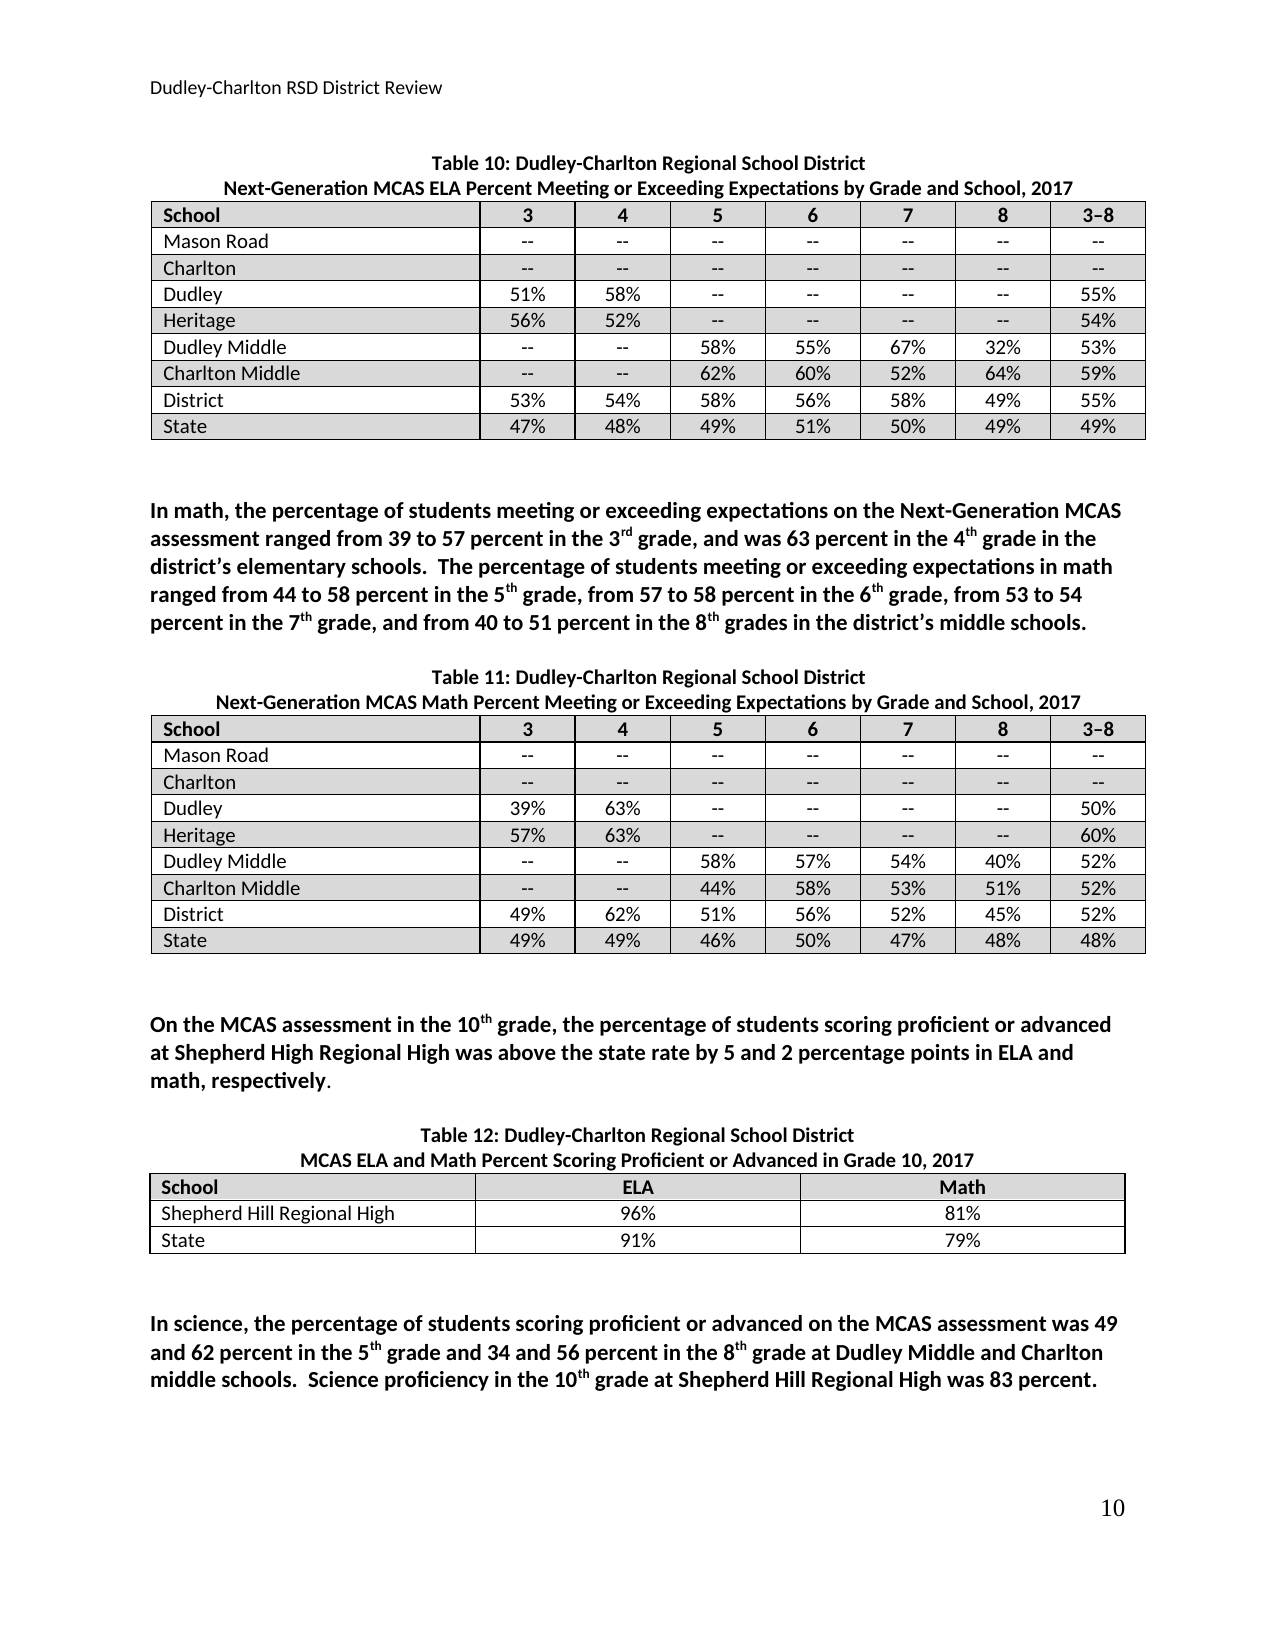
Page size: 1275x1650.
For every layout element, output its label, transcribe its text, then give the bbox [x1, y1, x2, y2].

table_cell 63% [576, 822, 670, 847]
table_cell -- [481, 769, 574, 794]
table_cell 51% [766, 414, 860, 439]
table_cell 3–8 [1051, 716, 1145, 741]
table_cell -- [861, 228, 955, 254]
table_cell 52% [1051, 875, 1145, 900]
table_cell Shepherd Hill Regional High [151, 1201, 475, 1226]
table_cell 58% [671, 387, 765, 412]
table_cell -- [861, 822, 955, 847]
table_cell -- [671, 281, 765, 307]
table_cell 40% [956, 848, 1050, 874]
table_cell -- [481, 228, 574, 254]
table_cell -- [1051, 228, 1145, 254]
table_cell -- [861, 281, 955, 307]
table_cell Charlton Middle [152, 361, 479, 386]
table_cell 56% [766, 901, 860, 927]
table_cell -- [576, 875, 670, 900]
table_cell 32% [956, 334, 1050, 359]
table_cell ELA [476, 1174, 800, 1199]
table_cell 8 [956, 716, 1050, 741]
table_cell -- [766, 281, 860, 307]
table_cell 48% [576, 414, 670, 439]
table_cell 63% [576, 795, 670, 821]
table_cell 56% [481, 308, 574, 333]
table_cell State [151, 1227, 475, 1252]
table_cell -- [671, 743, 765, 768]
table_cell 52% [1051, 848, 1145, 874]
table_cell School [151, 1174, 475, 1199]
table_cell Mason Road [152, 228, 479, 254]
table_cell 53% [1051, 334, 1145, 359]
table_cell -- [766, 228, 860, 254]
table_header Table 11: Dudley-Charlton Regional School District Next-Generation MCAS Math Percent Meeting or Exceeding Expectations by Grade and School, 2017 [152, 664, 1146, 715]
table_cell -- [766, 822, 860, 847]
table_cell -- [861, 255, 955, 280]
table_cell -- [481, 848, 574, 874]
table_cell -- [766, 308, 860, 333]
table_cell 49% [956, 387, 1050, 412]
table_cell -- [1051, 743, 1145, 768]
table_cell -- [576, 361, 670, 386]
table_cell 39% [481, 795, 574, 821]
table_cell School [152, 716, 479, 741]
table_cell 49% [481, 928, 574, 953]
table_cell 6 [766, 202, 860, 227]
text In science, the percentage of students scoring proficient or advanced on the MCAS assessment was 49 and 62 percent in the 5th grade and 34 and 56 percent in the 8th grade at Dudley Middle and Charlton middle schools. Science proficiency in the 10th grade at Shepherd Hill Regional High was 83 percent. [150, 1309, 1125, 1394]
table_cell -- [576, 769, 670, 794]
table_cell 55% [1051, 281, 1145, 307]
table_cell 53% [481, 387, 574, 412]
table_cell -- [671, 308, 765, 333]
table_cell -- [671, 822, 765, 847]
table_cell -- [671, 795, 765, 821]
table_cell 3–8 [1051, 202, 1145, 227]
table_cell Dudley Middle [152, 848, 479, 874]
table_cell 7 [861, 716, 955, 741]
table_cell Dudley [152, 795, 479, 821]
table_cell 56% [766, 387, 860, 412]
table_cell 58% [766, 875, 860, 900]
table_cell -- [576, 228, 670, 254]
table_cell 45% [956, 901, 1050, 927]
table_cell -- [956, 822, 1050, 847]
table_cell 3 [481, 202, 574, 227]
table_cell -- [1051, 769, 1145, 794]
table_cell -- [766, 769, 860, 794]
table_cell Charlton [152, 769, 479, 794]
table_cell -- [956, 281, 1050, 307]
table_cell 96% [476, 1201, 800, 1226]
table_cell 55% [766, 334, 860, 359]
table_cell Charlton Middle [152, 875, 479, 900]
table_cell 62% [576, 901, 670, 927]
table_cell -- [481, 875, 574, 900]
table_cell 54% [1051, 308, 1145, 333]
table_cell -- [481, 255, 574, 280]
table_cell 60% [1051, 822, 1145, 847]
table_cell Heritage [152, 822, 479, 847]
table_cell 58% [576, 281, 670, 307]
table_cell 50% [766, 928, 860, 953]
table_cell Dudley Middle [152, 334, 479, 359]
table_cell 53% [861, 875, 955, 900]
table_cell 52% [576, 308, 670, 333]
table_cell Math [801, 1174, 1124, 1199]
table_cell -- [861, 743, 955, 768]
table_cell School [152, 202, 479, 227]
table_cell 49% [576, 928, 670, 953]
table_cell 44% [671, 875, 765, 900]
table_cell 50% [1051, 795, 1145, 821]
table_cell Heritage [152, 308, 479, 333]
table_cell -- [481, 334, 574, 359]
table_cell 60% [766, 361, 860, 386]
table_cell 51% [671, 901, 765, 927]
table_cell 54% [576, 387, 670, 412]
table_cell -- [1051, 255, 1145, 280]
table_cell Dudley [152, 281, 479, 307]
table_cell -- [956, 769, 1050, 794]
table_cell 59% [1051, 361, 1145, 386]
table_cell 6 [766, 716, 860, 741]
table_cell 7 [861, 202, 955, 227]
table_cell 58% [671, 848, 765, 874]
table_cell 57% [481, 822, 574, 847]
table_cell -- [956, 255, 1050, 280]
table_cell 46% [671, 928, 765, 953]
table_cell 49% [481, 901, 574, 927]
table_cell State [152, 414, 479, 439]
table_cell 52% [1051, 901, 1145, 927]
table_cell 4 [576, 202, 670, 227]
table_cell 3 [481, 716, 574, 741]
table_cell 48% [956, 928, 1050, 953]
table_cell -- [956, 228, 1050, 254]
table_cell -- [481, 743, 574, 768]
table_cell -- [766, 255, 860, 280]
table_cell 79% [801, 1227, 1124, 1252]
table_cell -- [671, 255, 765, 280]
table_cell District [152, 387, 479, 412]
table_cell 91% [476, 1227, 800, 1252]
table_cell -- [861, 769, 955, 794]
table_cell 48% [1051, 928, 1145, 953]
table_cell 49% [1051, 414, 1145, 439]
table_cell -- [576, 334, 670, 359]
table_cell State [152, 928, 479, 953]
text On the MCAS assessment in the 10th grade, the percentage of students scoring proficient or advanced at Shepherd High Regional High was above the state rate by 5 and 2 percentage points in ELA and math, respectively. [150, 1010, 1125, 1094]
text In math, the percentage of students meeting or exceeding expectations on the Next-Generation MCAS assessment ranged from 39 to 57 percent in the 3rd grade, and was 63 percent in the 4th grade in the district’s elementary schools. The percentage of students meeting or exceeding expectations in math ranged from 44 to 58 percent in the 5th grade, from 57 to 58 percent in the 6th grade, from 53 to 54 percent in the 7th grade, and from 40 to 51 percent in the 8th grades in the district’s middle schools. [150, 496, 1125, 636]
table_cell 49% [671, 414, 765, 439]
table_cell Charlton [152, 255, 479, 280]
table_cell 57% [766, 848, 860, 874]
table_cell 54% [861, 848, 955, 874]
table_cell -- [956, 795, 1050, 821]
table_header Table 10: Dudley-Charlton Regional School District Next-Generation MCAS ELA Percent Meeting or Exceeding Expectations by Grade and School, 2017 [152, 150, 1146, 201]
table_cell 5 [671, 202, 765, 227]
table_cell 67% [861, 334, 955, 359]
table_cell -- [861, 308, 955, 333]
table_cell 81% [801, 1201, 1124, 1226]
table_cell -- [861, 795, 955, 821]
table_cell 55% [1051, 387, 1145, 412]
table_cell -- [576, 255, 670, 280]
table_cell 49% [956, 414, 1050, 439]
table_cell 52% [861, 901, 955, 927]
table_cell -- [576, 848, 670, 874]
table_header Table 12: Dudley-Charlton Regional School District MCAS ELA and Math Percent Scoring Proficient or Advanced in Grade 10, 2017 [150, 1122, 1125, 1173]
table_cell 8 [956, 202, 1050, 227]
table_cell 62% [671, 361, 765, 386]
table_cell 51% [481, 281, 574, 307]
table_cell 58% [861, 387, 955, 412]
table_cell -- [956, 743, 1050, 768]
table_cell 58% [671, 334, 765, 359]
table_cell District [152, 901, 479, 927]
table_cell 50% [861, 414, 955, 439]
table_cell -- [671, 769, 765, 794]
table_cell 47% [861, 928, 955, 953]
table_cell 5 [671, 716, 765, 741]
table_cell -- [576, 743, 670, 768]
table_cell 47% [481, 414, 574, 439]
table_cell 64% [956, 361, 1050, 386]
table_cell 4 [576, 716, 670, 741]
table_cell -- [956, 308, 1050, 333]
table_cell 51% [956, 875, 1050, 900]
table_cell Mason Road [152, 743, 479, 768]
table_cell 52% [861, 361, 955, 386]
table_cell -- [671, 228, 765, 254]
table_cell -- [766, 795, 860, 821]
table_cell -- [481, 361, 574, 386]
table_cell -- [766, 743, 860, 768]
